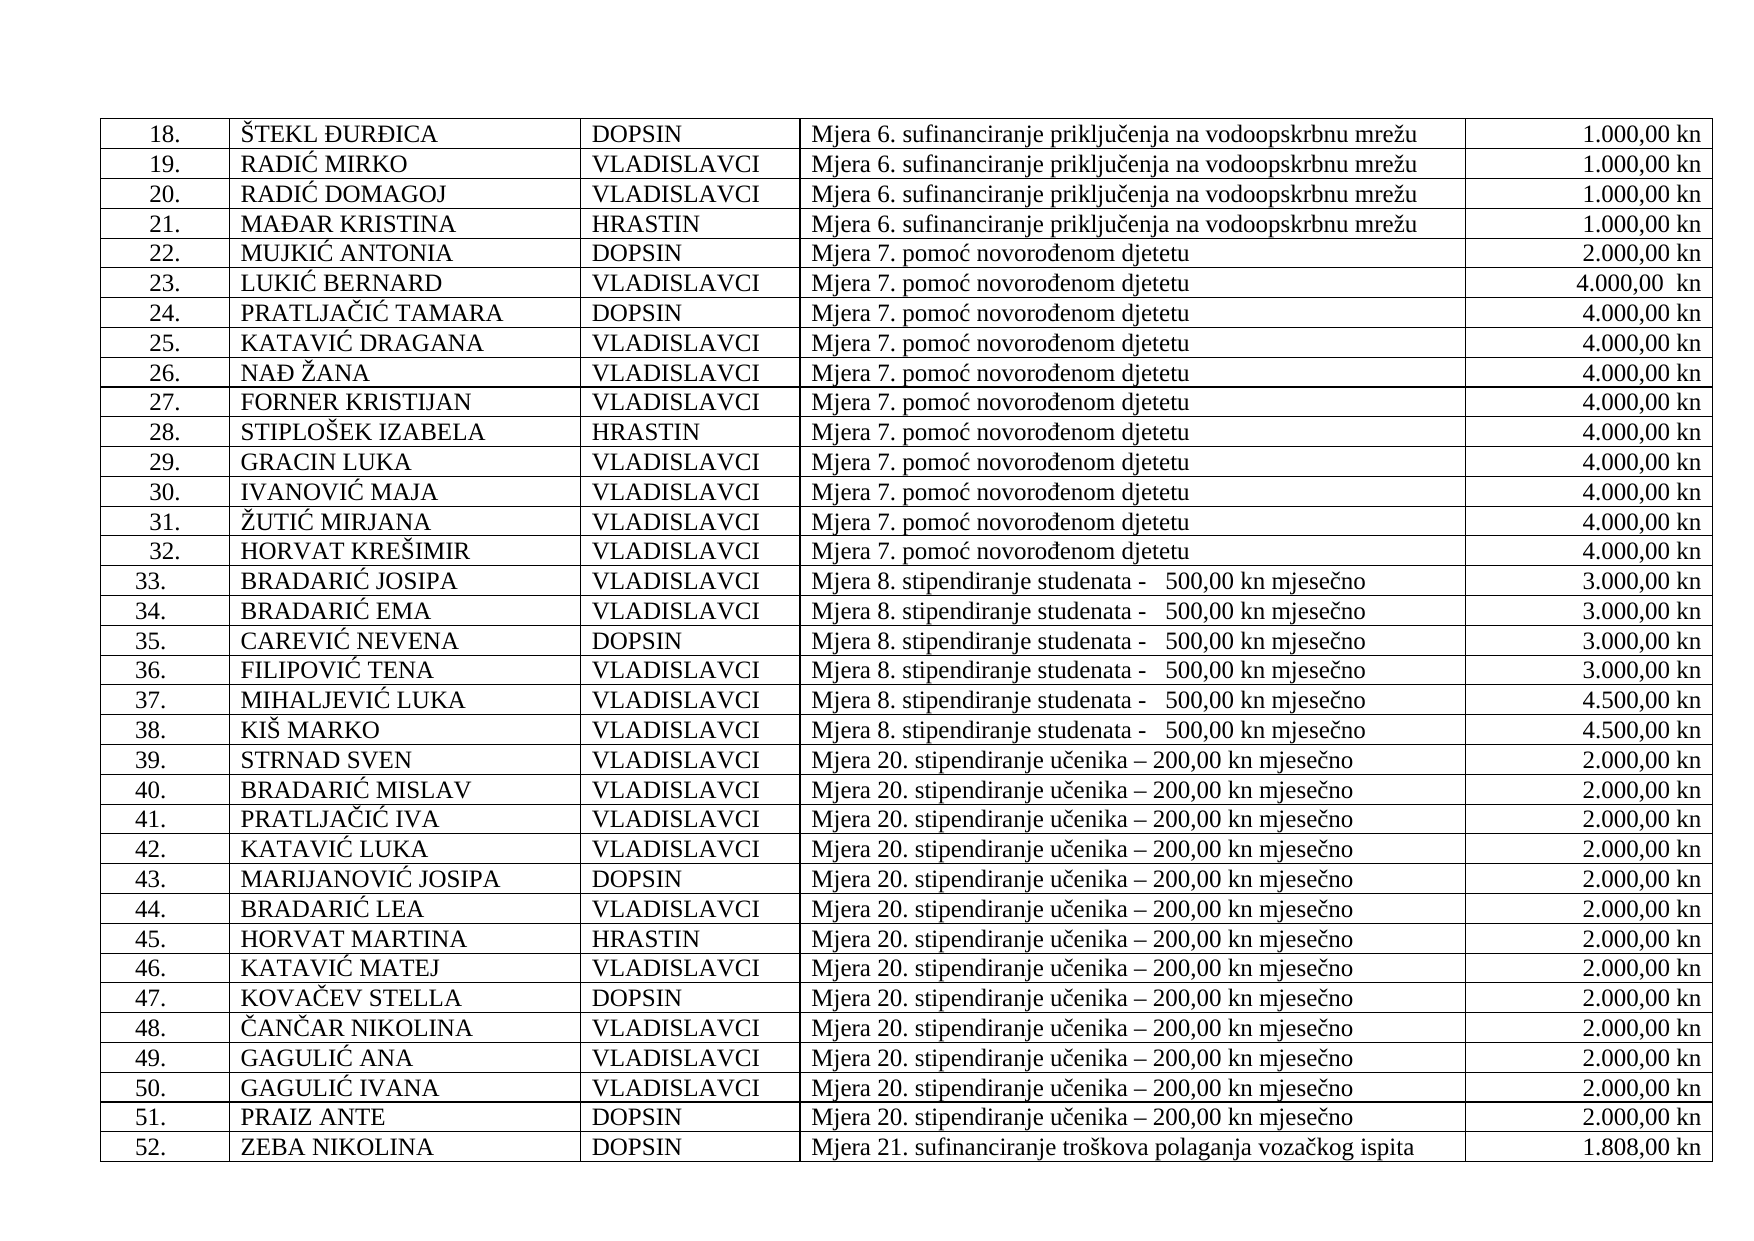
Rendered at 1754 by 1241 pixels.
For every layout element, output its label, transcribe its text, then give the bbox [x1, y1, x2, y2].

table_cell 3.000,00 kn [1466, 626, 1712, 654]
table_cell [101, 924, 229, 952]
table_cell Mjera 20. stipendiranje učenika – 200,00 kn mjesečno [801, 745, 1465, 774]
table_cell Mjera 20. stipendiranje učenika – 200,00 kn mjesečno [801, 924, 1465, 952]
table_cell Mjera 7. pomoć novorođenom djetetu [801, 417, 1465, 446]
table_cell 4.000,00 kn [1466, 507, 1712, 535]
table_cell [101, 805, 229, 833]
table_cell VLADISLAVCI [581, 775, 799, 803]
table_cell 2.000,00 kn [1466, 1043, 1712, 1072]
table_cell RADIĆ MIRKO [230, 149, 580, 178]
table_cell Mjera 8. stipendiranje studenata - 500,00 kn mjesečno [801, 626, 1465, 654]
table_cell 2.000,00 kn [1466, 745, 1712, 774]
table_cell 4.000,00 kn [1466, 358, 1712, 386]
table_cell VLADISLAVCI [581, 745, 799, 774]
table_cell Mjera 20. stipendiranje učenika – 200,00 kn mjesečno [801, 864, 1465, 893]
table_cell VLADISLAVCI [581, 656, 799, 684]
table_cell DOPSIN [581, 983, 799, 1012]
table_cell 4.000,00 kn [1466, 447, 1712, 476]
table_cell BRADARIĆ LEA [230, 894, 580, 923]
table_cell STIPLOŠEK IZABELA [230, 417, 580, 446]
table_cell 4.000,00 kn [1466, 536, 1712, 565]
table_cell DOPSIN [581, 239, 799, 267]
table_cell HORVAT KREŠIMIR [230, 536, 580, 565]
table_cell DOPSIN [581, 298, 799, 327]
table_cell [101, 626, 229, 654]
table_cell NAĐ ŽANA [230, 358, 580, 386]
table_cell VLADISLAVCI [581, 507, 799, 535]
table_cell [101, 358, 229, 386]
table_cell 4.000,00 kn [1466, 417, 1712, 446]
table_cell 1.000,00 kn [1466, 179, 1712, 208]
table_cell VLADISLAVCI [581, 566, 799, 595]
table_cell [101, 715, 229, 744]
table_cell [101, 239, 229, 267]
table_cell GRACIN LUKA [230, 447, 580, 476]
table_cell VLADISLAVCI [581, 358, 799, 386]
table_cell 2.000,00 kn [1466, 239, 1712, 267]
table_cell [801, 1132, 1465, 1161]
table_cell VLADISLAVCI [581, 268, 799, 297]
table_cell [101, 894, 229, 923]
table_cell PRATLJAČIĆ IVA [230, 805, 580, 833]
table_cell IVANOVIĆ MAJA [230, 477, 580, 506]
table_cell VLADISLAVCI [581, 149, 799, 178]
table_cell Mjera 7. pomoć novorođenom djetetu [801, 268, 1465, 297]
table_cell VLADISLAVCI [581, 536, 799, 565]
table_cell [101, 566, 229, 595]
table_cell 3.000,00 kn [1466, 656, 1712, 684]
table_cell VLADISLAVCI [581, 1073, 799, 1101]
table_cell Mjera 20. stipendiranje učenika – 200,00 kn mjesečno [801, 834, 1465, 863]
table_cell [101, 656, 229, 684]
table_cell Mjera 6. sufinanciranje priključenja na vodoopskrbnu mrežu [801, 179, 1465, 208]
table_cell STRNAD SVEN [230, 745, 580, 774]
table_cell [101, 477, 229, 506]
table_cell Mjera 7. pomoć novorođenom djetetu [801, 536, 1465, 565]
table_cell 1.000,00 kn [1466, 149, 1712, 178]
table_cell VLADISLAVCI [581, 805, 799, 833]
table_cell Mjera 20. stipendiranje učenika – 200,00 kn mjesečno [801, 954, 1465, 982]
table_cell RADIĆ DOMAGOJ [230, 179, 580, 208]
table_cell [101, 1103, 229, 1131]
table_cell KATAVIĆ LUKA [230, 834, 580, 863]
table_cell Mjera 20. stipendiranje učenika – 200,00 kn mjesečno [801, 1013, 1465, 1042]
table_cell [101, 864, 229, 893]
table_cell [101, 447, 229, 476]
table_cell 2.000,00 kn [1466, 1103, 1712, 1131]
table_cell ZEBA NIKOLINA [230, 1132, 580, 1161]
table_cell [101, 388, 229, 416]
table_cell Mjera 7. pomoć novorođenom djetetu [801, 328, 1465, 357]
table_cell DOPSIN [581, 626, 799, 654]
table_cell 2.000,00 kn [1466, 834, 1712, 863]
table_cell VLADISLAVCI [581, 1013, 799, 1042]
table_cell FILIPOVIĆ TENA [230, 656, 580, 684]
table_cell BRADARIĆ MISLAV [230, 775, 580, 803]
table_cell ŠTEKL ĐURĐICA [230, 119, 580, 148]
table_cell KATAVIĆ DRAGANA [230, 328, 580, 357]
table_cell [101, 179, 229, 208]
table_cell 2.000,00 kn [1466, 775, 1712, 803]
table_cell 2.000,00 kn [1466, 864, 1712, 893]
table_cell Mjera 20. stipendiranje učenika – 200,00 kn mjesečno [801, 1073, 1465, 1101]
table_cell HRASTIN [581, 924, 799, 952]
table_cell 1.000,00 kn [1466, 119, 1712, 148]
table_cell VLADISLAVCI [581, 388, 799, 416]
table_cell [101, 149, 229, 178]
table_cell VLADISLAVCI [581, 477, 799, 506]
table_cell Mjera 20. stipendiranje učenika – 200,00 kn mjesečno [801, 1043, 1465, 1072]
table_cell 2.000,00 kn [1466, 924, 1712, 952]
table_cell 1.808,00 kn [1466, 1132, 1712, 1161]
table_cell 3.000,00 kn [1466, 596, 1712, 625]
table_cell Mjera 20. stipendiranje učenika – 200,00 kn mjesečno [801, 983, 1465, 1012]
table_cell KOVAČEV STELLA [230, 983, 580, 1012]
table_cell Mjera 8. stipendiranje studenata - 500,00 kn mjesečno [801, 656, 1465, 684]
table_cell [101, 596, 229, 625]
table_cell VLADISLAVCI [581, 894, 799, 923]
table_cell [101, 775, 229, 803]
table_cell 1.000,00 kn [1466, 209, 1712, 237]
table_cell Mjera 20. stipendiranje učenika – 200,00 kn mjesečno [801, 894, 1465, 923]
table_cell 4.500,00 kn [1466, 685, 1712, 714]
table_cell Mjera 7. pomoć novorođenom djetetu [801, 358, 1465, 386]
table_cell HORVAT MARTINA [230, 924, 580, 952]
table_cell Mjera 20. stipendiranje učenika – 200,00 kn mjesečno [801, 775, 1465, 803]
table_cell VLADISLAVCI [581, 1043, 799, 1072]
table_cell MAĐAR KRISTINA [230, 209, 580, 237]
table_cell Mjera 8. stipendiranje studenata - 500,00 kn mjesečno [801, 715, 1465, 744]
table_cell Mjera 6. sufinanciranje priključenja na vodoopskrbnu mrežu [801, 209, 1465, 237]
table_cell 2.000,00 kn [1466, 1073, 1712, 1101]
table_cell 4.000,00 kn [1466, 477, 1712, 506]
table_cell 4.000,00 kn [1466, 298, 1712, 327]
table_cell HRASTIN [581, 417, 799, 446]
table_cell Mjera 8. stipendiranje studenata - 500,00 kn mjesečno [801, 685, 1465, 714]
table_cell Mjera 8. stipendiranje studenata - 500,00 kn mjesečno [801, 566, 1465, 595]
table_cell VLADISLAVCI [581, 179, 799, 208]
table_cell KIŠ MARKO [230, 715, 580, 744]
table_cell [101, 685, 229, 714]
table_cell DOPSIN [581, 119, 799, 148]
table_cell VLADISLAVCI [581, 328, 799, 357]
table_cell [101, 417, 229, 446]
table_cell VLADISLAVCI [581, 834, 799, 863]
table_cell [101, 328, 229, 357]
table_cell 4.000,00 kn [1466, 328, 1712, 357]
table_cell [801, 149, 1465, 178]
table_cell 2.000,00 kn [1466, 894, 1712, 923]
table_cell MUJKIĆ ANTONIA [230, 239, 580, 267]
table_cell BRADARIĆ EMA [230, 596, 580, 625]
table_cell Mjera 7. pomoć novorođenom djetetu [801, 447, 1465, 476]
table_cell GAGULIĆ ANA [230, 1043, 580, 1072]
table_cell DOPSIN [581, 864, 799, 893]
table_cell Mjera 7. pomoć novorođenom djetetu [801, 239, 1465, 267]
table_cell Mjera 7. pomoć novorođenom djetetu [801, 298, 1465, 327]
table_cell 4.500,00 kn [1466, 715, 1712, 744]
table_cell Mjera 7. pomoć novorođenom djetetu [801, 477, 1465, 506]
table_cell Mjera 8. stipendiranje studenata - 500,00 kn mjesečno [801, 596, 1465, 625]
table_cell VLADISLAVCI [581, 715, 799, 744]
table_cell Mjera 20. stipendiranje učenika – 200,00 kn mjesečno [801, 805, 1465, 833]
table_cell 3.000,00 kn [1466, 566, 1712, 595]
table_cell [101, 1013, 229, 1042]
table_cell VLADISLAVCI [581, 447, 799, 476]
table_cell MIHALJEVIĆ LUKA [230, 685, 580, 714]
table_cell [101, 209, 229, 237]
table_cell DOPSIN [581, 1103, 799, 1131]
table_cell BRADARIĆ JOSIPA [230, 566, 580, 595]
table_cell [101, 507, 229, 535]
table_cell HRASTIN [581, 209, 799, 237]
table_cell [101, 1073, 229, 1101]
table_cell [101, 119, 229, 148]
table_cell KATAVIĆ MATEJ [230, 954, 580, 982]
table_cell 2.000,00 kn [1466, 983, 1712, 1012]
table_cell Mjera 7. pomoć novorođenom djetetu [801, 507, 1465, 535]
table_cell [101, 834, 229, 863]
table_cell Mjera 20. stipendiranje učenika – 200,00 kn mjesečno [801, 1103, 1465, 1131]
table_cell PRATLJAČIĆ TAMARA [230, 298, 580, 327]
table_cell VLADISLAVCI [581, 596, 799, 625]
table_cell [101, 268, 229, 297]
table_cell [101, 954, 229, 982]
table_cell 2.000,00 kn [1466, 954, 1712, 982]
table_cell [101, 298, 229, 327]
table_cell 2.000,00 kn [1466, 1013, 1712, 1042]
table_cell [101, 745, 229, 774]
table_cell ČANČAR NIKOLINA [230, 1013, 580, 1042]
table_cell GAGULIĆ IVANA [230, 1073, 580, 1101]
table_cell 4.000,00 kn [1466, 268, 1712, 297]
table_cell LUKIĆ BERNARD [230, 268, 580, 297]
table_cell ŽUTIĆ MIRJANA [230, 507, 580, 535]
table_cell [101, 536, 229, 565]
table_cell 4.000,00 kn [1466, 388, 1712, 416]
table_cell [101, 1043, 229, 1072]
table_cell 2.000,00 kn [1466, 805, 1712, 833]
table_cell CAREVIĆ NEVENA [230, 626, 580, 654]
table_cell PRAIZ ANTE [230, 1103, 580, 1131]
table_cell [801, 119, 1465, 148]
table_cell [101, 1132, 229, 1161]
table_cell VLADISLAVCI [581, 685, 799, 714]
table_cell MARIJANOVIĆ JOSIPA [230, 864, 580, 893]
table_cell DOPSIN [581, 1132, 799, 1161]
table_cell Mjera 7. pomoć novorođenom djetetu [801, 388, 1465, 416]
table_cell [101, 983, 229, 1012]
table_cell VLADISLAVCI [581, 954, 799, 982]
table_cell FORNER KRISTIJAN [230, 388, 580, 416]
